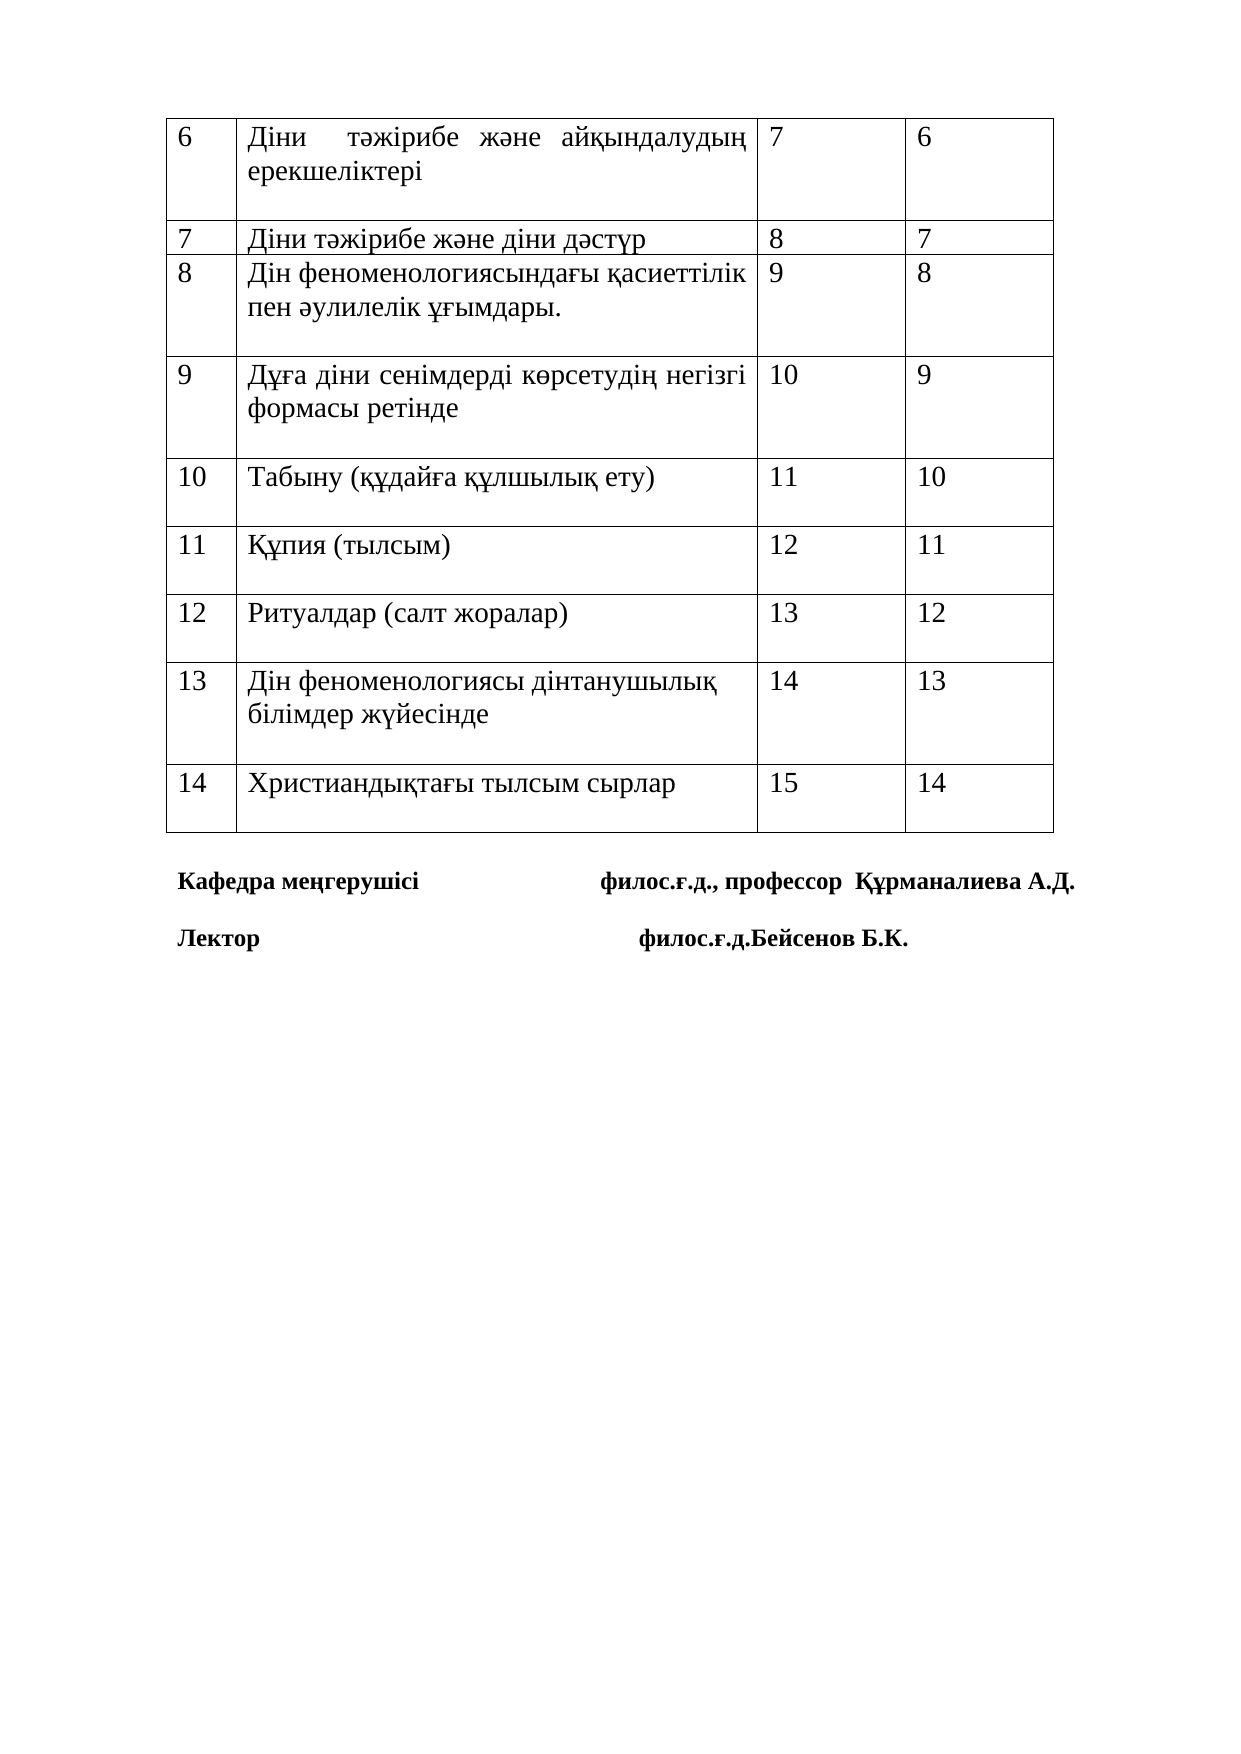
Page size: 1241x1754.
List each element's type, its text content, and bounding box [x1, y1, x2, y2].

table_cell Дұға діни сенімдерді көрсетудің негізгі формасы ретінде [237, 357, 757, 458]
table_cell Табыну (құдайға құлшылық ету) [237, 459, 757, 526]
table_cell 11 [906, 527, 1053, 594]
table_cell 8 [167, 255, 236, 356]
table_cell 15 [758, 765, 905, 832]
table_cell 9 [167, 357, 236, 458]
table_cell 10 [906, 459, 1053, 526]
table_cell 12 [758, 527, 905, 594]
table_cell 8 [906, 255, 1053, 356]
table_cell 7 [167, 221, 236, 254]
table_cell 12 [167, 595, 236, 662]
text Лектор филос.ғ.д.Бейсенов Б.К. [177, 923, 1152, 952]
table_cell 7 [906, 221, 1053, 254]
table_cell 8 [758, 221, 905, 254]
table_cell 12 [906, 595, 1053, 662]
table_cell Діни тәжірибе және айқындалудың ерекшеліктері [237, 119, 757, 220]
table_cell Діни тәжірибе және діни дәстүр [237, 221, 757, 254]
table_cell 13 [758, 595, 905, 662]
table_cell 10 [167, 459, 236, 526]
table_cell 6 [906, 119, 1053, 220]
table_cell Христиандықтағы тылсым сырлар [237, 765, 757, 832]
table_cell Құпия (тылсым) [237, 527, 757, 594]
table_cell 14 [758, 663, 905, 764]
table_cell Дін феноменологиясындағы қасиеттілік пен әулилелік ұғымдары. [237, 255, 757, 356]
table_cell 13 [906, 663, 1053, 764]
table_cell 9 [906, 357, 1053, 458]
text Кафедра меңгерушісі филос.ғ.д., профессор Құрманалиева А.Д. [177, 866, 1152, 895]
table_cell 14 [167, 765, 236, 832]
table_cell 11 [758, 459, 905, 526]
table_cell 6 [167, 119, 236, 220]
table_cell Ритуалдар (салт жоралар) [237, 595, 757, 662]
table_cell 9 [758, 255, 905, 356]
table_cell 11 [167, 527, 236, 594]
table_cell 14 [906, 765, 1053, 832]
table_cell 13 [167, 663, 236, 764]
table_cell 7 [758, 119, 905, 220]
table_cell 10 [758, 357, 905, 458]
table_cell Дін феноменологиясы дінтанушылық білімдер жүйесінде [237, 663, 757, 764]
